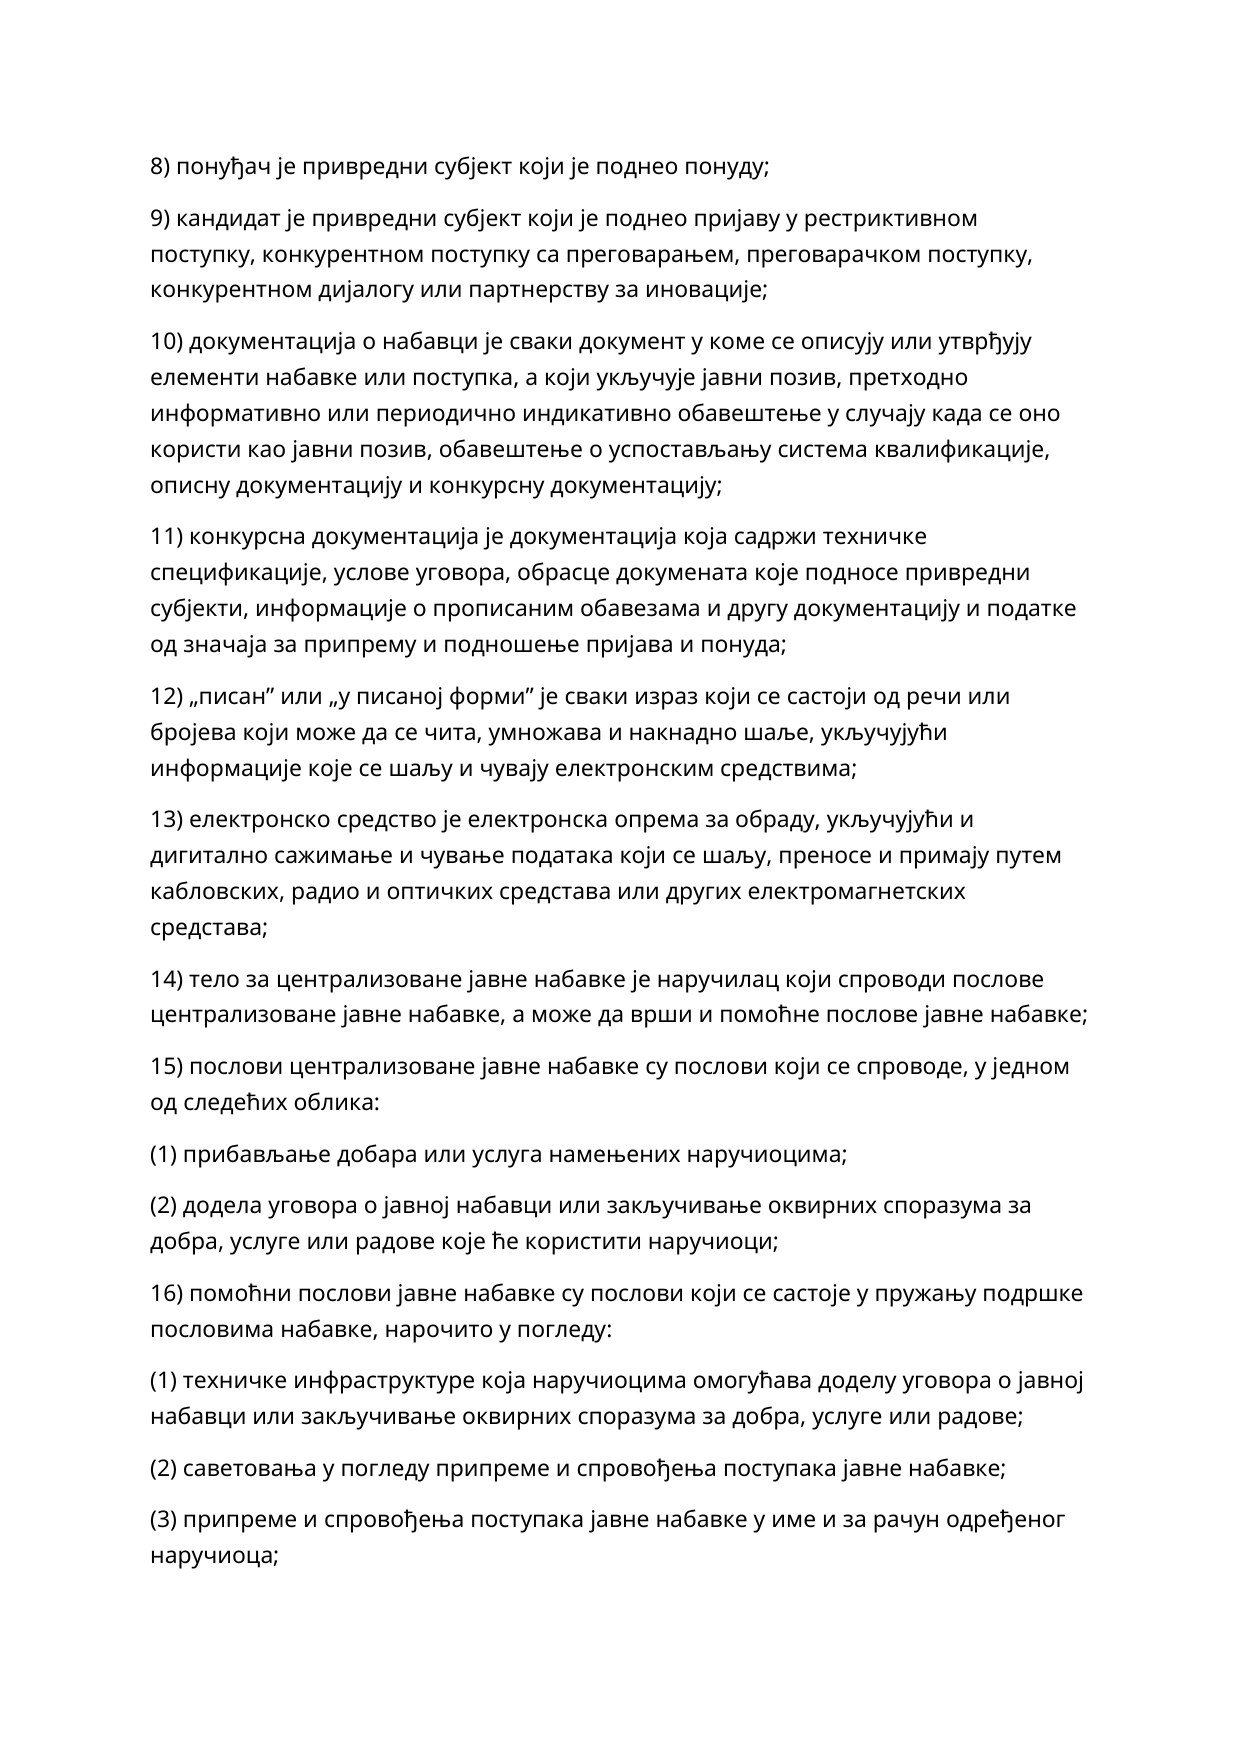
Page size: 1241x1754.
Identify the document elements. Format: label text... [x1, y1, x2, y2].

text 9) кандидат је привредни субјект који је поднео пријаву у рестриктивном поступку, конкурентном поступку са преговарањем, преговарачком поступку, конкурентном дијалогу или партнерству за иновације; [150, 202, 1090, 305]
text (2) додела уговора о јавној набавци или закључивање оквирних споразума за добра, услуге или радове које ће користити наручиоци; [150, 1189, 1090, 1256]
text 11) конкурсна документација је документација која садржи техничке спецификације, услове уговора, обрасце докумената које подносе привредни субјекти, информације о прописаним обавезама и другу документацију и податке од значаја за припрему и подношење пријава и понуда; [150, 520, 1090, 659]
text 12) „писан” или „у писаној форми” је сваки израз који се састоји од речи или бројева који може да се чита, умножава и накнадно шаље, укључујући информације које се шаљу и чувају електронским средствима; [150, 680, 1090, 783]
text 8) понуђач је привредни субјект који је поднео понуду; [150, 150, 1090, 181]
text 15) послови централизоване јавне набавке су послови који се спроводе, у једном од следећих облика: [150, 1050, 1090, 1117]
text 14) тело за централизоване јавне набавке је наручилац који спроводи послове централизоване јавне набавке, а може да врши и помоћне послове јавне набавке; [150, 962, 1090, 1030]
text 13) електронско средство је електронска опрема за обраду, укључујући и дигитално сажимање и чување података који се шаљу, преносе и примају путем кабловских, радио и оптичких средстава или других електромагнетских средстава; [150, 803, 1090, 942]
text (2) саветовања у погледу припреме и спровођења поступака јавне набавке; [150, 1452, 1090, 1483]
text 10) документација о набавци је сваки документ у коме се описују или утврђују елементи набавке или поступка, а који укључујe јавни позив, претходно информативно или периодично индикативно обавештење у случају када се оно користи као јавни позив, обавештење о успостављању система квалификације, описну документацију и конкурсну документацију; [150, 325, 1090, 500]
text (3) припреме и спровођења поступака јавне набавке у име и за рачун одређеног наручиоца; [150, 1503, 1090, 1570]
text 16) помоћни послови јавне набавке су послови који се састоје у пружању подршке пословима набавке, нарочито у погледу: [150, 1277, 1090, 1344]
text (1) прибављање добара или услуга намењених наручиоцима; [150, 1137, 1090, 1169]
text (1) техничке инфраструктуре која наручиоцима омогућава доделу уговора о јавној набавци или закључивање оквирних споразума за добра, услуге или радове; [150, 1364, 1090, 1431]
